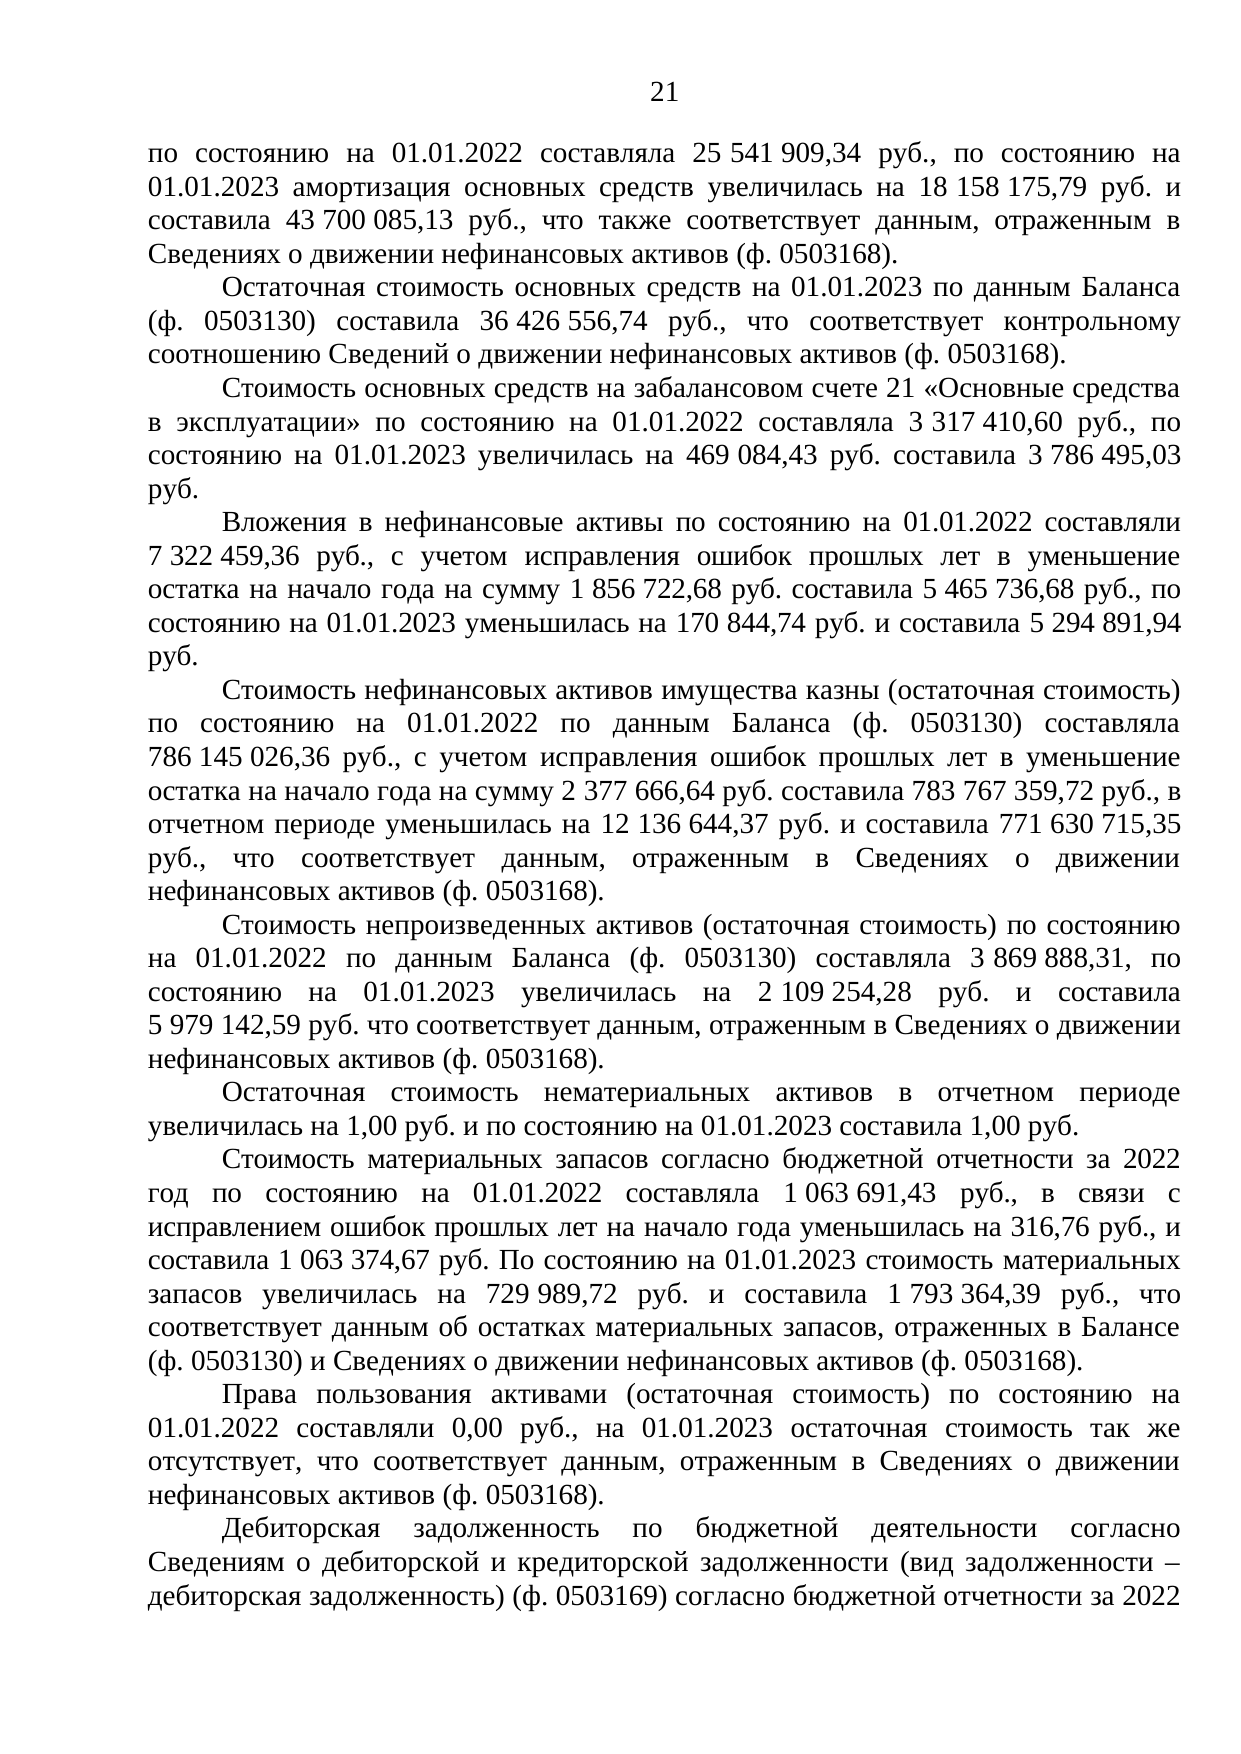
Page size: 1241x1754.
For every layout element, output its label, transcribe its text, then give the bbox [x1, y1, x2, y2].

text Остаточная стоимость основных средств на 01.01.2023 по данным Баланса (ф. 0503130) составила 36 426 556,74 руб., что соответствует контрольному соотношению Сведений о движении нефинансовых активов (ф. 0503168). [148, 269, 1181, 370]
text Остаточная стоимость нематериальных активов в отчетном периоде увеличилась на 1,00 руб. и по состоянию на 01.01.2023 составила 1,00 руб. [148, 1074, 1181, 1142]
text Стоимость непроизведенных активов (остаточная стоимость) по состоянию на 01.01.2022 по данным Баланса (ф. 0503130) составляла 3 869 888,31, по состоянию на 01.01.2023 увеличилась на 2 109 254,28 руб. и составила 5 979 142,59 руб. что соответствует данным, отраженным в Сведениях о движении нефинансовых активов (ф. 0503168). [148, 907, 1181, 1074]
text Стоимость нефинансовых активов имущества казны (остаточная стоимость) по состоянию на 01.01.2022 по данным Баланса (ф. 0503130) составляла 786 145 026,36 руб., с учетом исправления ошибок прошлых лет в уменьшение остатка на начало года на сумму 2 377 666,64 руб. составила 783 767 359,72 руб., в отчетном периоде уменьшилась на 12 136 644,37 руб. и составила 771 630 715,35 руб., что соответствует данным, отраженным в Сведениях о движении нефинансовых активов (ф. 0503168). [148, 672, 1181, 907]
text Вложения в нефинансовые активы по состоянию на 01.01.2022 составляли 7 322 459,36 руб., с учетом исправления ошибок прошлых лет в уменьшение остатка на начало года на сумму 1 856 722,68 руб. составила 5 465 736,68 руб., по состоянию на 01.01.2023 уменьшилась на 170 844,74 руб. и составила 5 294 891,94 руб. [148, 504, 1181, 672]
text Стоимость материальных запасов согласно бюджетной отчетности за 2022 год по состоянию на 01.01.2022 составляла 1 063 691,43 руб., в связи с исправлением ошибок прошлых лет на начало года уменьшилась на 316,76 руб., и составила 1 063 374,67 руб. По состоянию на 01.01.2023 стоимость материальных запасов увеличилась на 729 989,72 руб. и составила 1 793 364,39 руб., что соответствует данным об остатках материальных запасов, отраженных в Балансе (ф. 0503130) и Сведениях о движении нефинансовых активов (ф. 0503168). [148, 1142, 1181, 1376]
text Стоимость основных средств на забалансовом счете 21 «Основные средства в эксплуатации» по состоянию на 01.01.2022 составляла 3 317 410,60 руб., по состоянию на 01.01.2023 увеличилась на 469 084,43 руб. составила 3 786 495,03 руб. [148, 370, 1181, 504]
text Права пользования активами (остаточная стоимость) по состоянию на 01.01.2022 составляли 0,00 руб., на 01.01.2023 остаточная стоимость так же отсутствует, что соответствует данным, отраженным в Сведениях о движении нефинансовых активов (ф. 0503168). [148, 1376, 1181, 1511]
